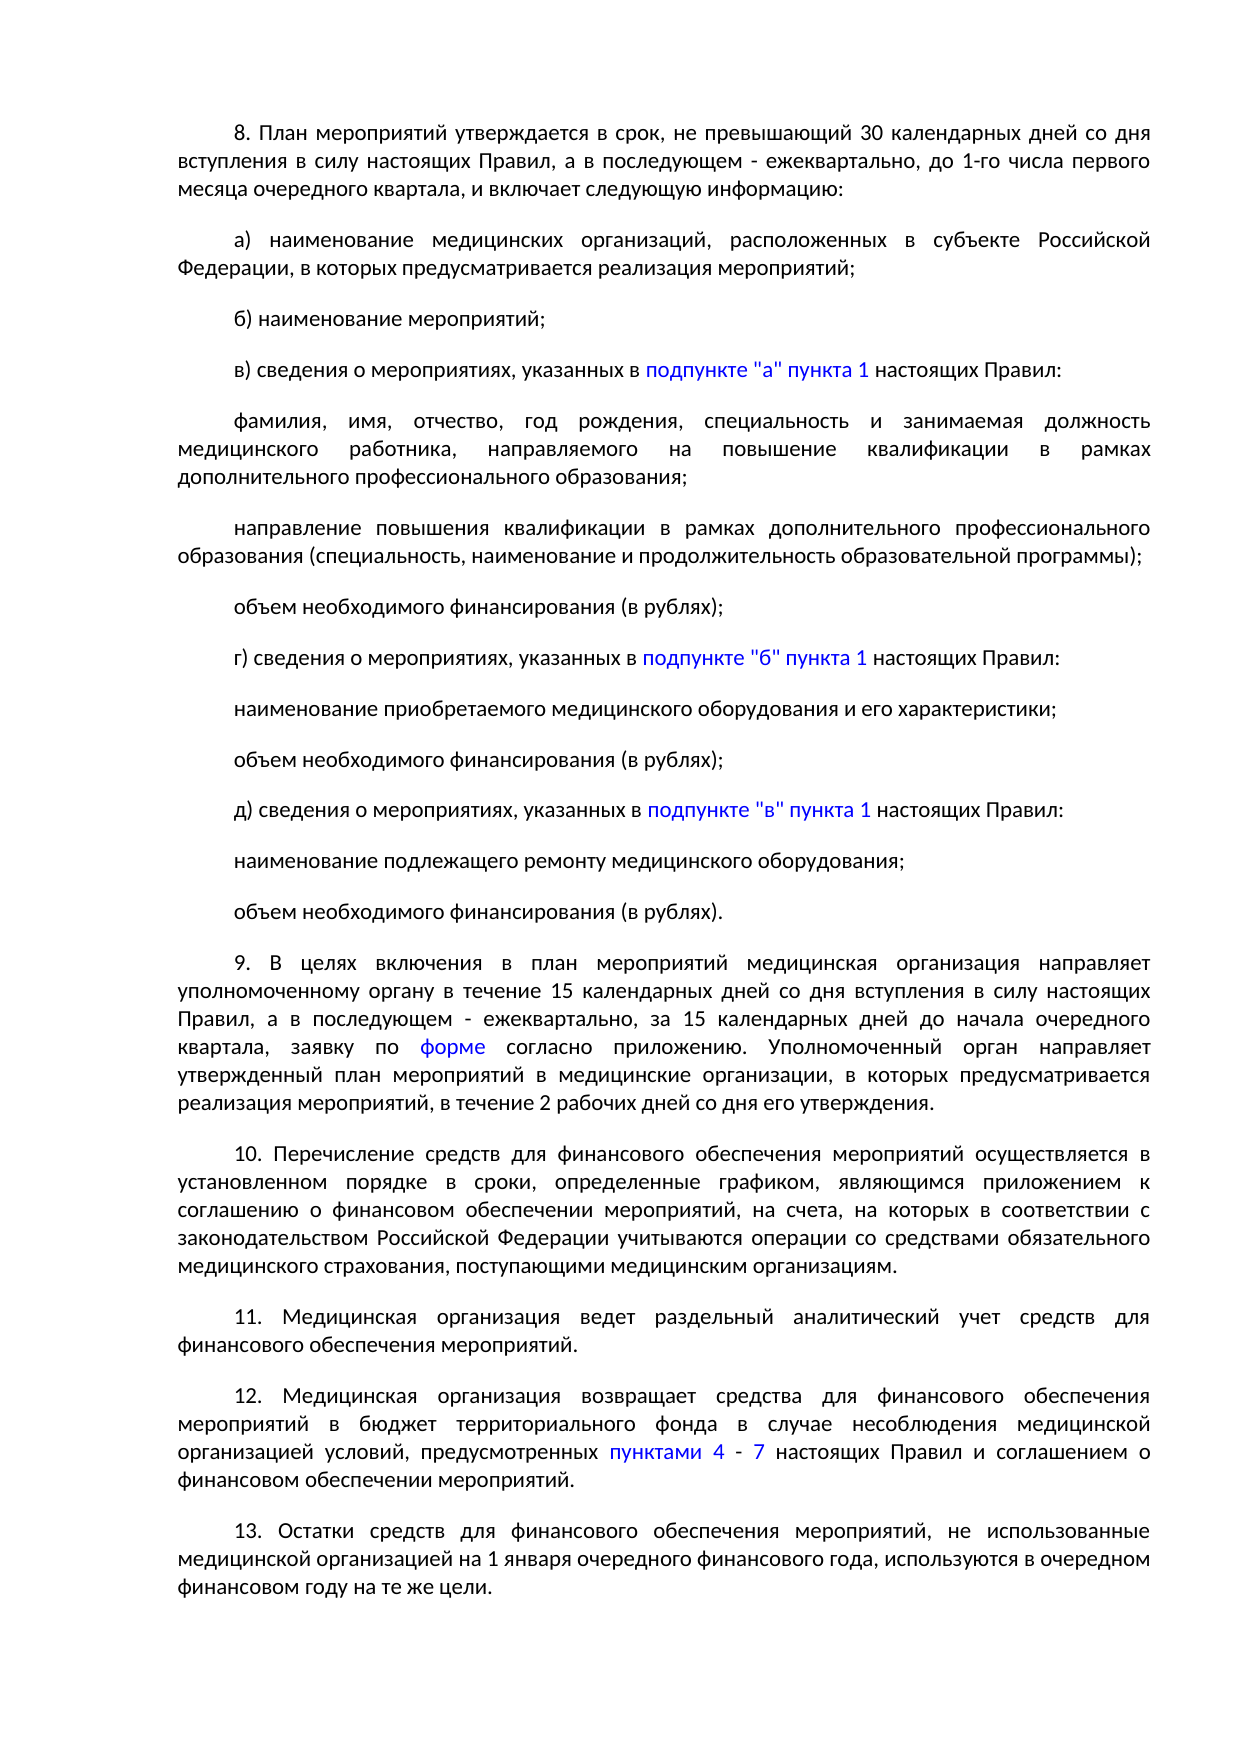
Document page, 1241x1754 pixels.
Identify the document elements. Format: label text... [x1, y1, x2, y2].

text 8. План мероприятий утверждается в срок, не превышающий 30 календарных дней со дня вступления в силу настоящих Правил, а в последующем - ежеквартально, до 1-го числа первого месяца очередного квартала, и включает следующую информацию: [177, 118, 1152, 202]
text 11. Медицинская организация ведет раздельный аналитический учет средств для финансового обеспечения мероприятий. [177, 1302, 1152, 1358]
text 10. Перечисление средств для финансового обеспечения мероприятий осуществляется в установленном порядке в сроки, определенные графиком, являющимся приложением к соглашению о финансовом обеспечении мероприятий, на счета, на которых в соответствии с законодательством Российской Федерации учитываются операции со средствами обязательного медицинского страхования, поступающими медицинским организациям. [177, 1139, 1152, 1279]
text направление повышения квалификации в рамках дополнительного профессионального образования (специальность, наименование и продолжительность образовательной программы); [177, 513, 1152, 569]
text объем необходимого финансирования (в рублях); [177, 745, 1152, 773]
text 12. Медицинская организация возвращает средства для финансового обеспечения мероприятий в бюджет территориального фонда в случае несоблюдения медицинской организацией условий, предусмотренных пунктами 4 - 7 настоящих Правил и соглашением о финансовом обеспечении мероприятий. [177, 1381, 1152, 1493]
text наименование подлежащего ремонту медицинского оборудования; [177, 847, 1152, 874]
text д) сведения о мероприятиях, указанных в подпункте "в" пункта 1 настоящих Правил: [177, 796, 1152, 824]
text объем необходимого финансирования (в рублях); [177, 592, 1152, 620]
text г) сведения о мероприятиях, указанных в подпункте "б" пункта 1 настоящих Правил: [177, 643, 1152, 671]
text объем необходимого финансирования (в рублях). [177, 897, 1152, 926]
text наименование приобретаемого медицинского оборудования и его характеристики; [177, 694, 1152, 722]
text 13. Остатки средств для финансового обеспечения мероприятий, не использованные медицинской организацией на 1 января очередного финансового года, используются в очередном финансовом году на те же цели. [177, 1516, 1152, 1601]
text 9. В целях включения в план мероприятий медицинская организация направляет уполномоченному органу в течение 15 календарных дней со дня вступления в силу настоящих Правил, а в последующем - ежеквартально, за 15 календарных дней до начала очередного квартала, заявку по форме согласно приложению. Уполномоченный орган направляет утвержденный план мероприятий в медицинские организации, в которых предусматривается реализация мероприятий, в течение 2 рабочих дней со дня его утверждения. [177, 948, 1152, 1117]
text фамилия, имя, отчество, год рождения, специальность и занимаемая должность медицинского работника, направляемого на повышение квалификации в рамках дополнительного профессионального образования; [177, 406, 1152, 490]
text а) наименование медицинских организаций, расположенных в субъекте Российской Федерации, в которых предусматривается реализация мероприятий; [177, 225, 1152, 281]
text б) наименование мероприятий; [177, 304, 1152, 332]
text в) сведения о мероприятиях, указанных в подпункте "а" пункта 1 настоящих Правил: [177, 355, 1152, 383]
